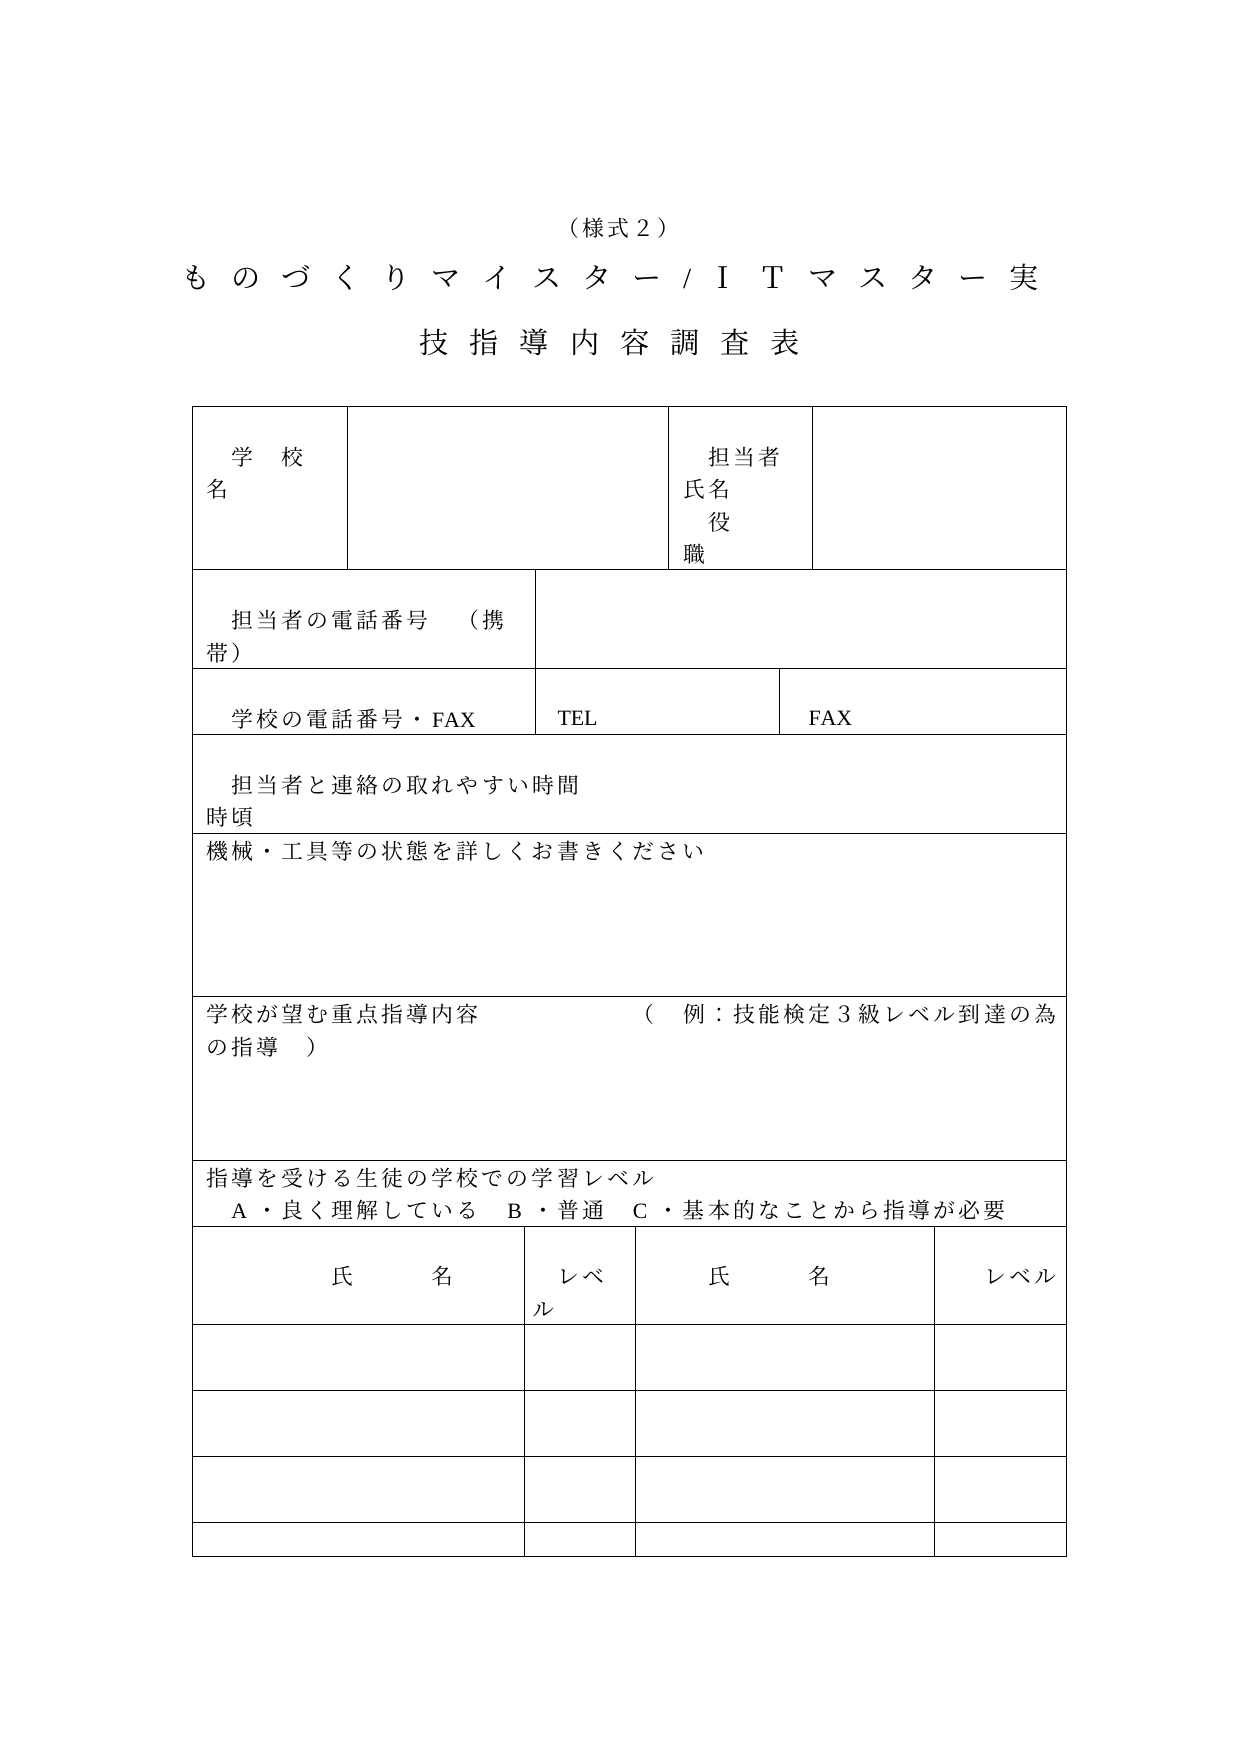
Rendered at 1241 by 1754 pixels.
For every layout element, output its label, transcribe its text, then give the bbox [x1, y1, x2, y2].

table_cell 担当者の電話番号 （携帯） [193, 570, 535, 668]
table_cell 氏 名 [193, 1227, 524, 1324]
table_header [813, 407, 1066, 569]
table_cell [525, 1325, 635, 1390]
table_cell [193, 1457, 524, 1522]
table_cell TEL [536, 669, 779, 734]
table_header 担当者氏名 役 職 [669, 407, 812, 569]
table_header 学 校 名 [193, 407, 347, 569]
table_cell [636, 1457, 934, 1522]
table_cell [193, 1523, 524, 1556]
table_cell 指導を受ける生徒の学校での学習レベル A・良く理解している B・普通 C・基本的なことから指導が必要 [193, 1161, 1066, 1226]
table_cell [525, 1523, 635, 1556]
table_cell [525, 1457, 635, 1522]
table_cell [935, 1523, 1066, 1556]
text （様式２） [181, 178, 1059, 243]
table_cell 機械・工具等の状態を詳しくお書きください [193, 834, 1066, 996]
table_cell [935, 1325, 1066, 1390]
table_cell レベル [935, 1227, 1066, 1324]
table_header [348, 407, 668, 569]
table_cell 氏 名 [636, 1227, 934, 1324]
text ものづくりマイスター/ＩＴマスター実技指導内容調査表 [181, 243, 1059, 373]
table_cell レベル [525, 1227, 635, 1324]
table_cell 学校が望む重点指導内容 （ 例：技能検定３級レベル到達の為の指導 ） [193, 997, 1066, 1159]
table_cell [636, 1523, 934, 1556]
table_cell FAX [780, 669, 1066, 734]
table_cell [935, 1457, 1066, 1522]
table_cell [193, 1391, 524, 1456]
table_cell [636, 1325, 934, 1390]
table_cell [536, 570, 1066, 668]
table_cell 学校の電話番号・FAX [193, 669, 535, 734]
table_cell [525, 1391, 635, 1456]
table_cell [935, 1391, 1066, 1456]
table_cell [193, 1325, 524, 1390]
table_cell [636, 1391, 934, 1456]
table_cell 担当者と連絡の取れやすい時間 時頃 [193, 735, 1066, 832]
